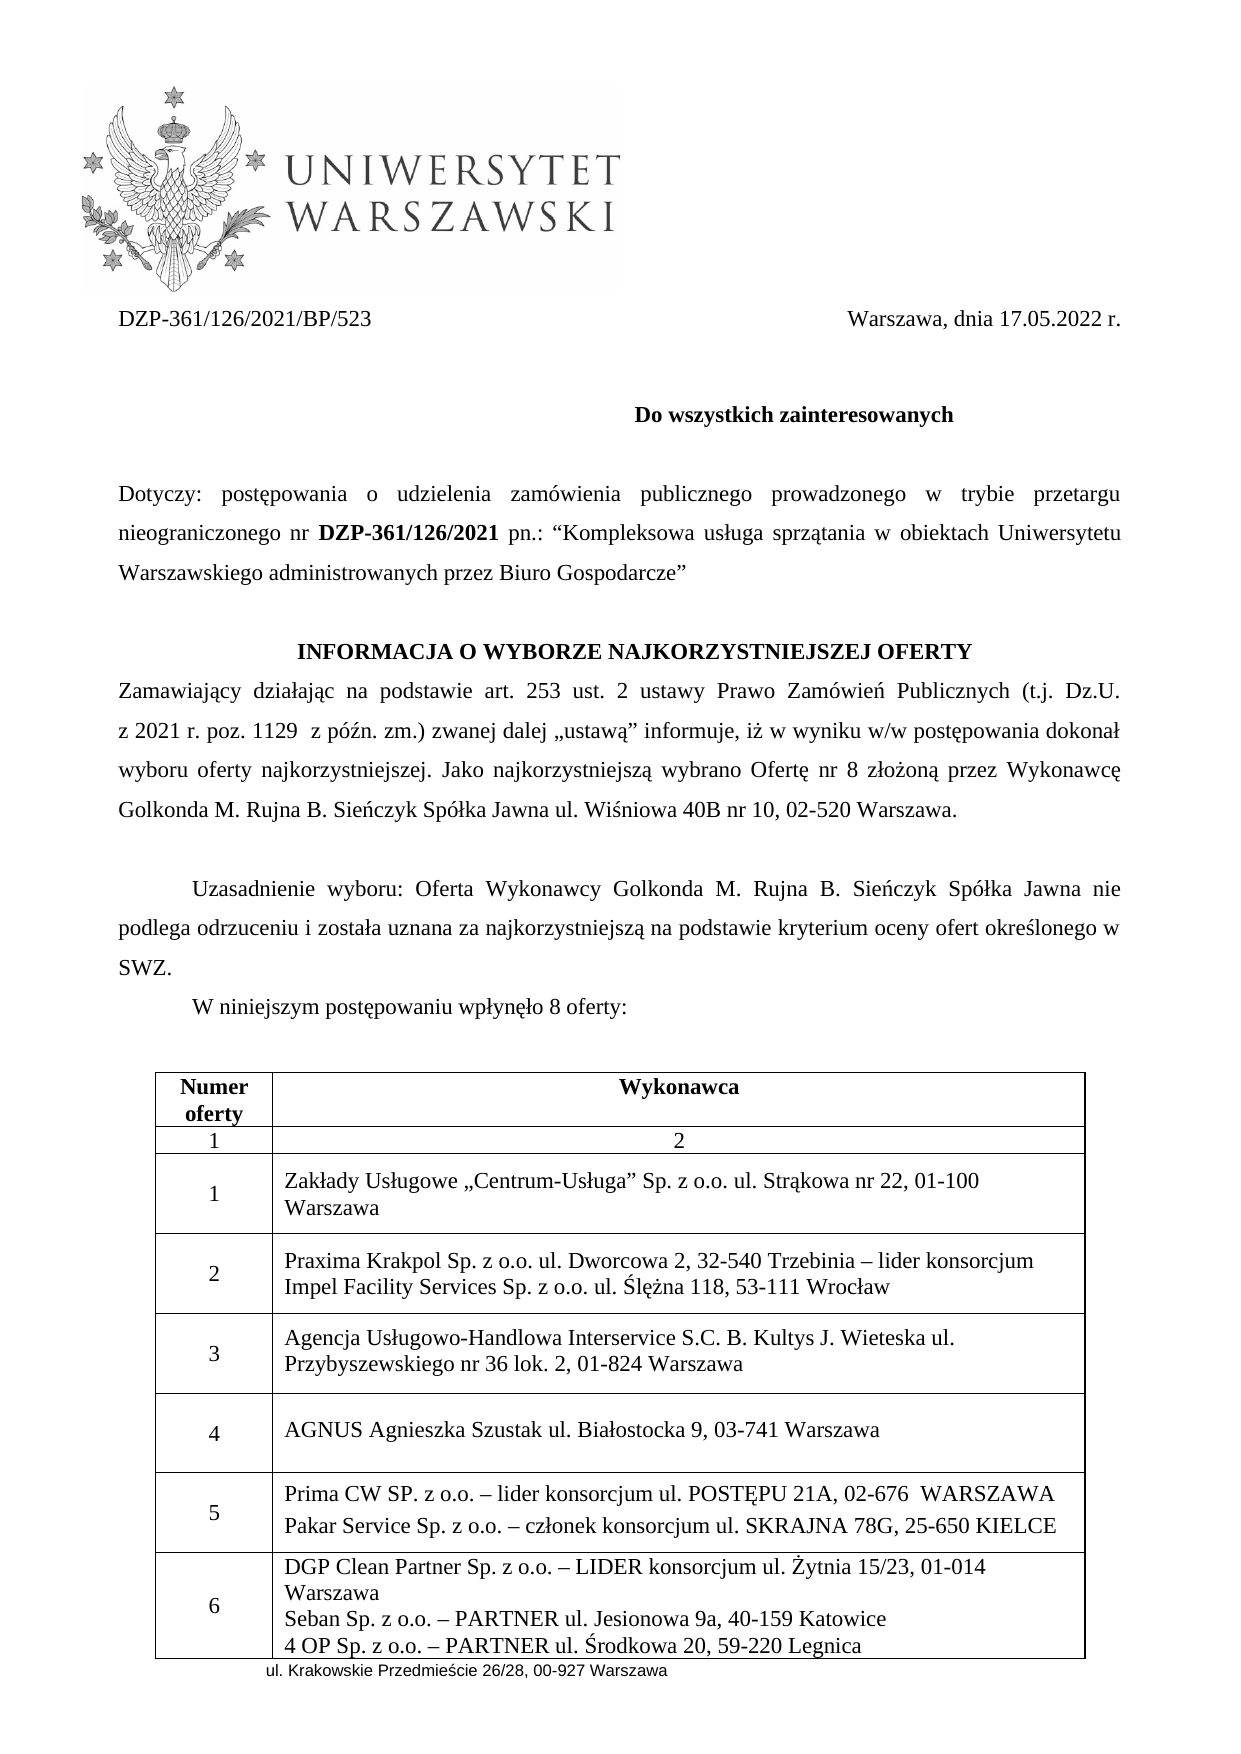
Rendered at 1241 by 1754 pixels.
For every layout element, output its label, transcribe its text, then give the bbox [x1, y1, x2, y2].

text W niniejszym postępowaniu wpłynęło 8 oferty: [118, 993, 1122, 1019]
table_cell 4 [156, 1394, 272, 1472]
table_cell 6 [156, 1553, 272, 1658]
table_cell Agencja Usługowo-Handlowa Interservice S.C. B. Kultys J. Wieteska ul. Przybyszewskiego nr 36 lok. 2, 01-824 Warszawa [273, 1314, 1084, 1392]
text Uzasadnienie wyboru: Oferta Wykonawcy Golkonda M. Rujna B. Sieńczyk Spółka Jawna nie podlega odrzuceniu i została uznana za najkorzystniejszą na podstawie kryterium oceny ofert określonego w SWZ. [118, 875, 1122, 980]
table_cell 3 [156, 1314, 272, 1392]
table_cell Prima CW SP. z o.o. – lider konsorcjum ul. POSTĘPU 21A, 02-676 WARSZAWA Pakar Service Sp. z o.o. – członek konsorcjum ul. SKRAJNA 78G, 25-650 KIELCE [273, 1473, 1084, 1552]
table_cell 2 [273, 1127, 1084, 1153]
text Do wszystkich zainteresowanych [590, 401, 1122, 427]
table_cell AGNUS Agnieszka Szustak ul. Białostocka 9, 03-741 Warszawa [273, 1394, 1084, 1472]
table_cell Zakłady Usługowe „Centrum-Usługa” Sp. z o.o. ul. Strąkowa nr 22, 01-100 Warszawa [273, 1154, 1084, 1233]
table_header Wykonawca [273, 1073, 1084, 1126]
table_cell 5 [156, 1473, 272, 1552]
text Dotyczy: postępowania o udzielenia zamówienia publicznego prowadzonego w trybie przetargu nieograniczonego nr DZP-361/126/2021 pn.: “Kompleksowa usługa sprzątania w obiektach Uniwersytetu Warszawskiego administrowanych przez Biuro Gospodarcze” [118, 480, 1122, 585]
table_cell 1 [156, 1154, 272, 1233]
text INFORMACJA O WYBORZE NAJKORZYSTNIEJSZEJ OFERTY [148, 638, 1122, 664]
text Zamawiający działając na podstawie art. 253 ust. 2 ustawy Prawo Zamówień Publicznych (t.j. Dz.U. z 2021 r. poz. 1129 z późn. zm.) zwanej dalej „ustawą” informuje, iż w wyniku w/w postępowania dokonał wyboru oferty najkorzystniejszej. Jako najkorzystniejszą wybrano Ofertę nr 8 złożoną przez Wykonawcę Golkonda M. Rujna B. Sieńczyk Spółka Jawna ul. Wiśniowa 40B nr 10, 02-520 Warszawa. [118, 677, 1122, 822]
picture [82, 86, 620, 292]
table_header Numer oferty [156, 1073, 272, 1126]
table_cell 1 [156, 1127, 272, 1153]
text DZP-361/126/2021/BP/523 Warszawa, dnia 17.05.2022 r. [118, 305, 1122, 332]
table_cell DGP Clean Partner Sp. z o.o. – LIDER konsorcjum ul. Żytnia 15/23, 01-014 Warszawa Seban Sp. z o.o. – PARTNER ul. Jesionowa 9a, 40-159 Katowice 4 OP Sp. z o.o. – PARTNER ul. Środkowa 20, 59-220 Legnica [273, 1553, 1084, 1658]
table_cell Praxima Krakpol Sp. z o.o. ul. Dworcowa 2, 32-540 Trzebinia – lider konsorcjum Impel Facility Services Sp. z o.o. ul. Ślężna 118, 53-111 Wrocław [273, 1234, 1084, 1313]
table_cell 2 [156, 1234, 272, 1313]
